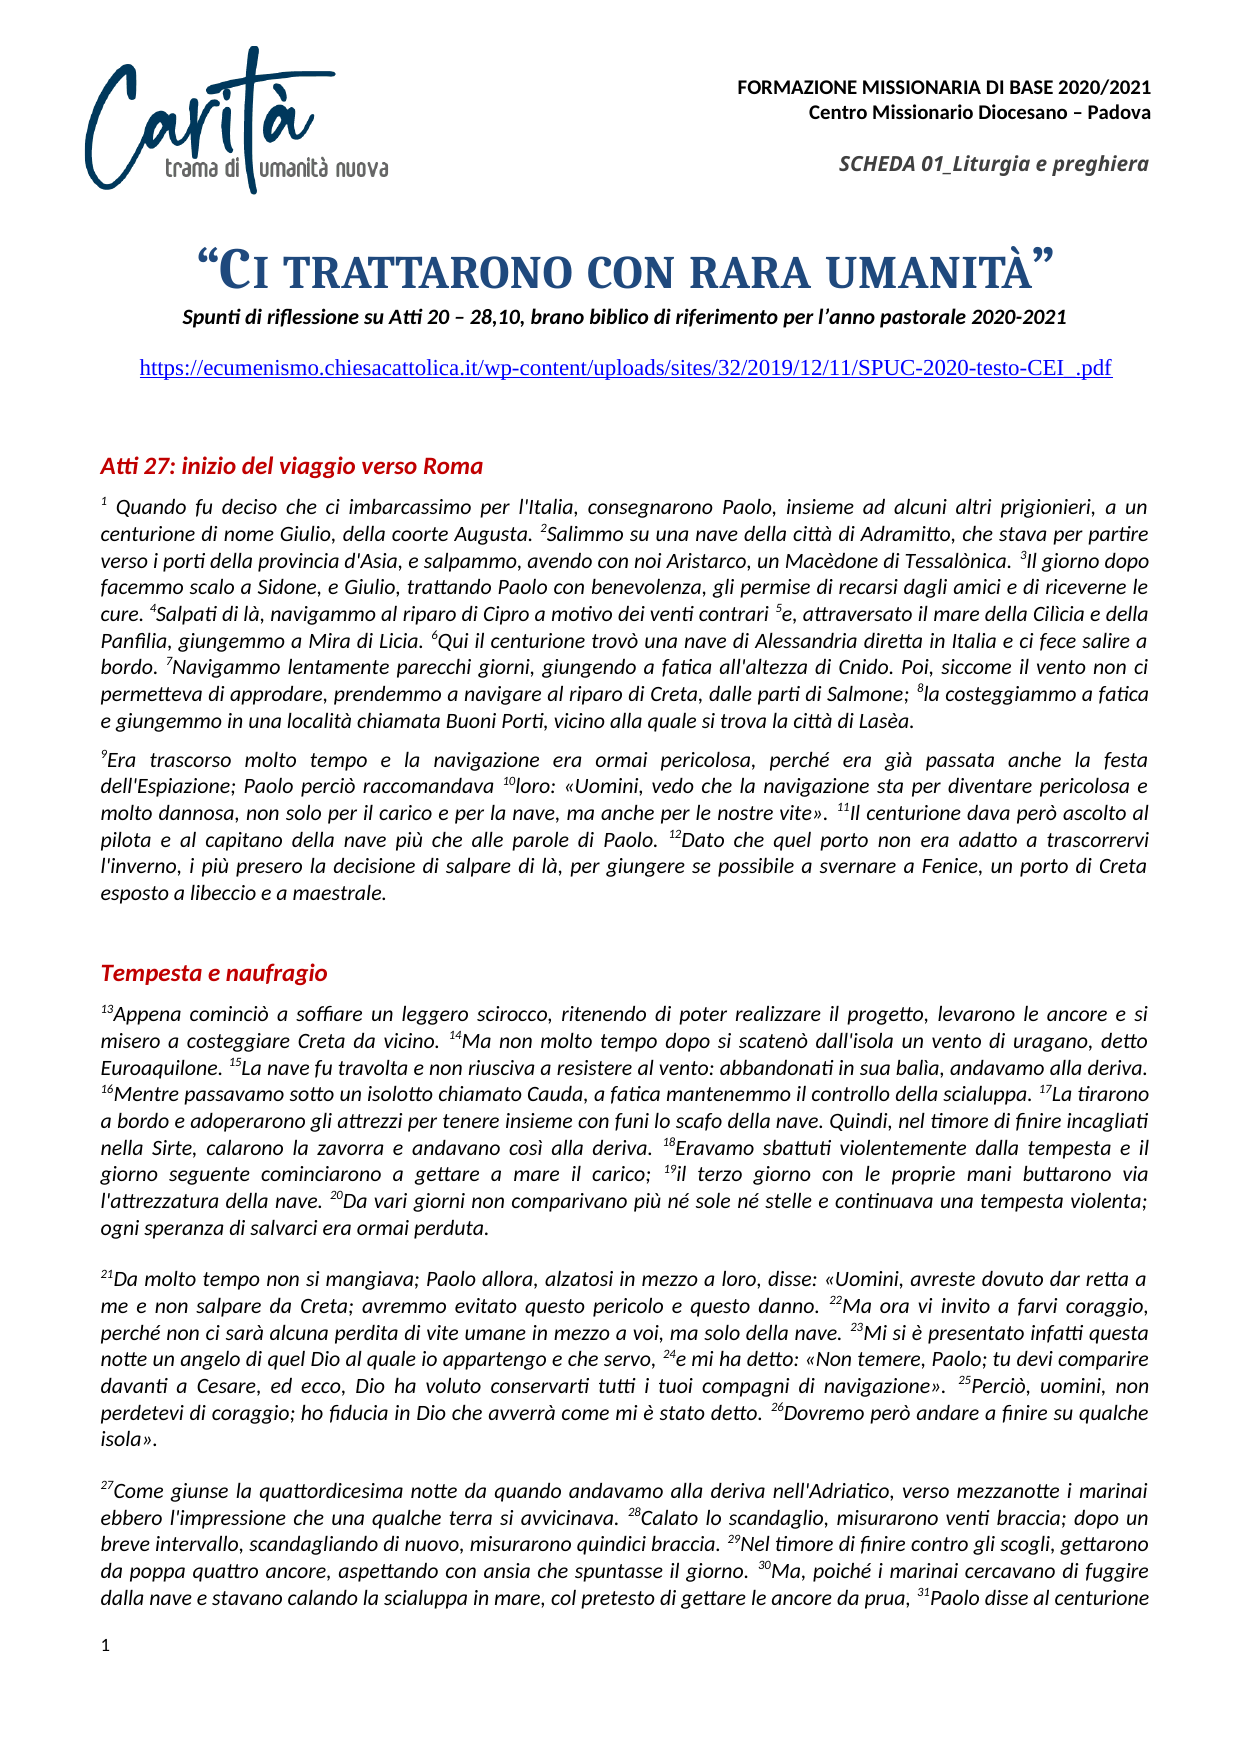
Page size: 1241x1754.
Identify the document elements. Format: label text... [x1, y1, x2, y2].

text Spunti di riflessione su Atti 20 – 28,10, brano biblico di riferimento per l’anno pastorale 2020-2021 [100, 303, 1152, 330]
text Atti 27: inizio del viaggio verso Roma [100, 450, 1152, 481]
text 1 Quando fu deciso che ci imbarcassimo per l'Italia, consegnarono Paolo, insieme ad alcuni altri prigionieri, a un centurione di nome Giulio, della coorte Augusta. 2Salimmo su una nave della città di Adramitto, che stava per partire verso i porti della provincia d'Asia, e salpammo, avendo con noi Aristarco, un Macèdone di Tessalònica. 3Il giorno dopo facemmo scalo a Sidone, e Giulio, trattando Paolo con benevolenza, gli permise di recarsi dagli amici e di riceverne le cure. 4Salpati di là, navigammo al riparo di Cipro a motivo dei venti contrari 5e, attraversato il mare della Cilìcia e della Panfìlia, giungemmo a Mira di Licia. 6Qui il centurione trovò una nave di Alessandria diretta in Italia e ci fece salire a bordo. 7Navigammo lentamente parecchi giorni, giungendo a fatica all'altezza di Cnido. Poi, siccome il vento non ci permetteva di approdare, prendemmo a navigare al riparo di Creta, dalle parti di Salmone; 8la costeggiammo a fatica e giungemmo in una località chiamata Buoni Porti, vicino alla quale si trova la città di Lasèa. [100, 493, 1152, 733]
text https://ecumenismo.chiesacattolica.it/wp-content/uploads/sites/32/2019/12/11/SPUC-2020-testo-CEI_.pdf [100, 354, 1152, 380]
text 13Appena cominciò a soffiare un leggero scirocco, ritenendo di poter realizzare il progetto, levarono le ancore e si misero a costeggiare Creta da vicino. 14Ma non molto tempo dopo si scatenò dall'isola un vento di uragano, detto Euroaquilone. 15La nave fu travolta e non riusciva a resistere al vento: abbandonati in sua balìa, andavamo alla deriva. 16Mentre passavamo sotto un isolotto chiamato Cauda, a fatica mantenemmo il controllo della scialuppa. 17La tirarono a bordo e adoperarono gli attrezzi per tenere insieme con funi lo scafo della nave. Quindi, nel timore di finire incagliati nella Sirte, calarono la zavorra e andavano così alla deriva. 18Eravamo sbattuti violentemente dalla tempesta e il giorno seguente cominciarono a gettare a mare il carico; 19il terzo giorno con le proprie mani buttarono via l'attrezzatura della nave. 20Da vari giorni non comparivano più né sole né stelle e continuava una tempesta violenta; ogni speranza di salvarci era ormai perduta. [100, 1001, 1152, 1241]
text 21Da molto tempo non si mangiava; Paolo allora, alzatosi in mezzo a loro, disse: «Uomini, avreste dovuto dar retta a me e non salpare da Creta; avremmo evitato questo pericolo e questo danno. 22Ma ora vi invito a farvi coraggio, perché non ci sarà alcuna perdita di vite umane in mezzo a voi, ma solo della nave. 23Mi si è presentato infatti questa notte un angelo di quel Dio al quale io appartengo e che servo, 24e mi ha detto: «Non temere, Paolo; tu devi comparire davanti a Cesare, ed ecco, Dio ha voluto conservarti tutti i tuoi compagni di navigazione». 25Perciò, uomini, non perdetevi di coraggio; ho fiducia in Dio che avverrà come mi è stato detto. 26Dovremo però andare a finire su qualche isola». [100, 1266, 1152, 1452]
text Tempesta e naufragio [100, 958, 1152, 988]
picture [84, 46, 389, 195]
title “Ci trattarono con rara umanità” [100, 236, 1152, 303]
text 9Era trascorso molto tempo e la navigazione era ormai pericolosa, perché era già passata anche la festa dell'Espiazione; Paolo perciò raccomandava 10loro: «Uomini, vedo che la navigazione sta per diventare pericolosa e molto dannosa, non solo per il carico e per la nave, ma anche per le nostre vite». 11Il centurione dava però ascolto al pilota e al capitano della nave più che alle parole di Paolo. 12Dato che quel porto non era adatto a trascorrervi l'inverno, i più presero la decisione di salpare di là, per giungere se possibile a svernare a Fenice, un porto di Creta esposto a libeccio e a maestrale. [100, 746, 1152, 906]
